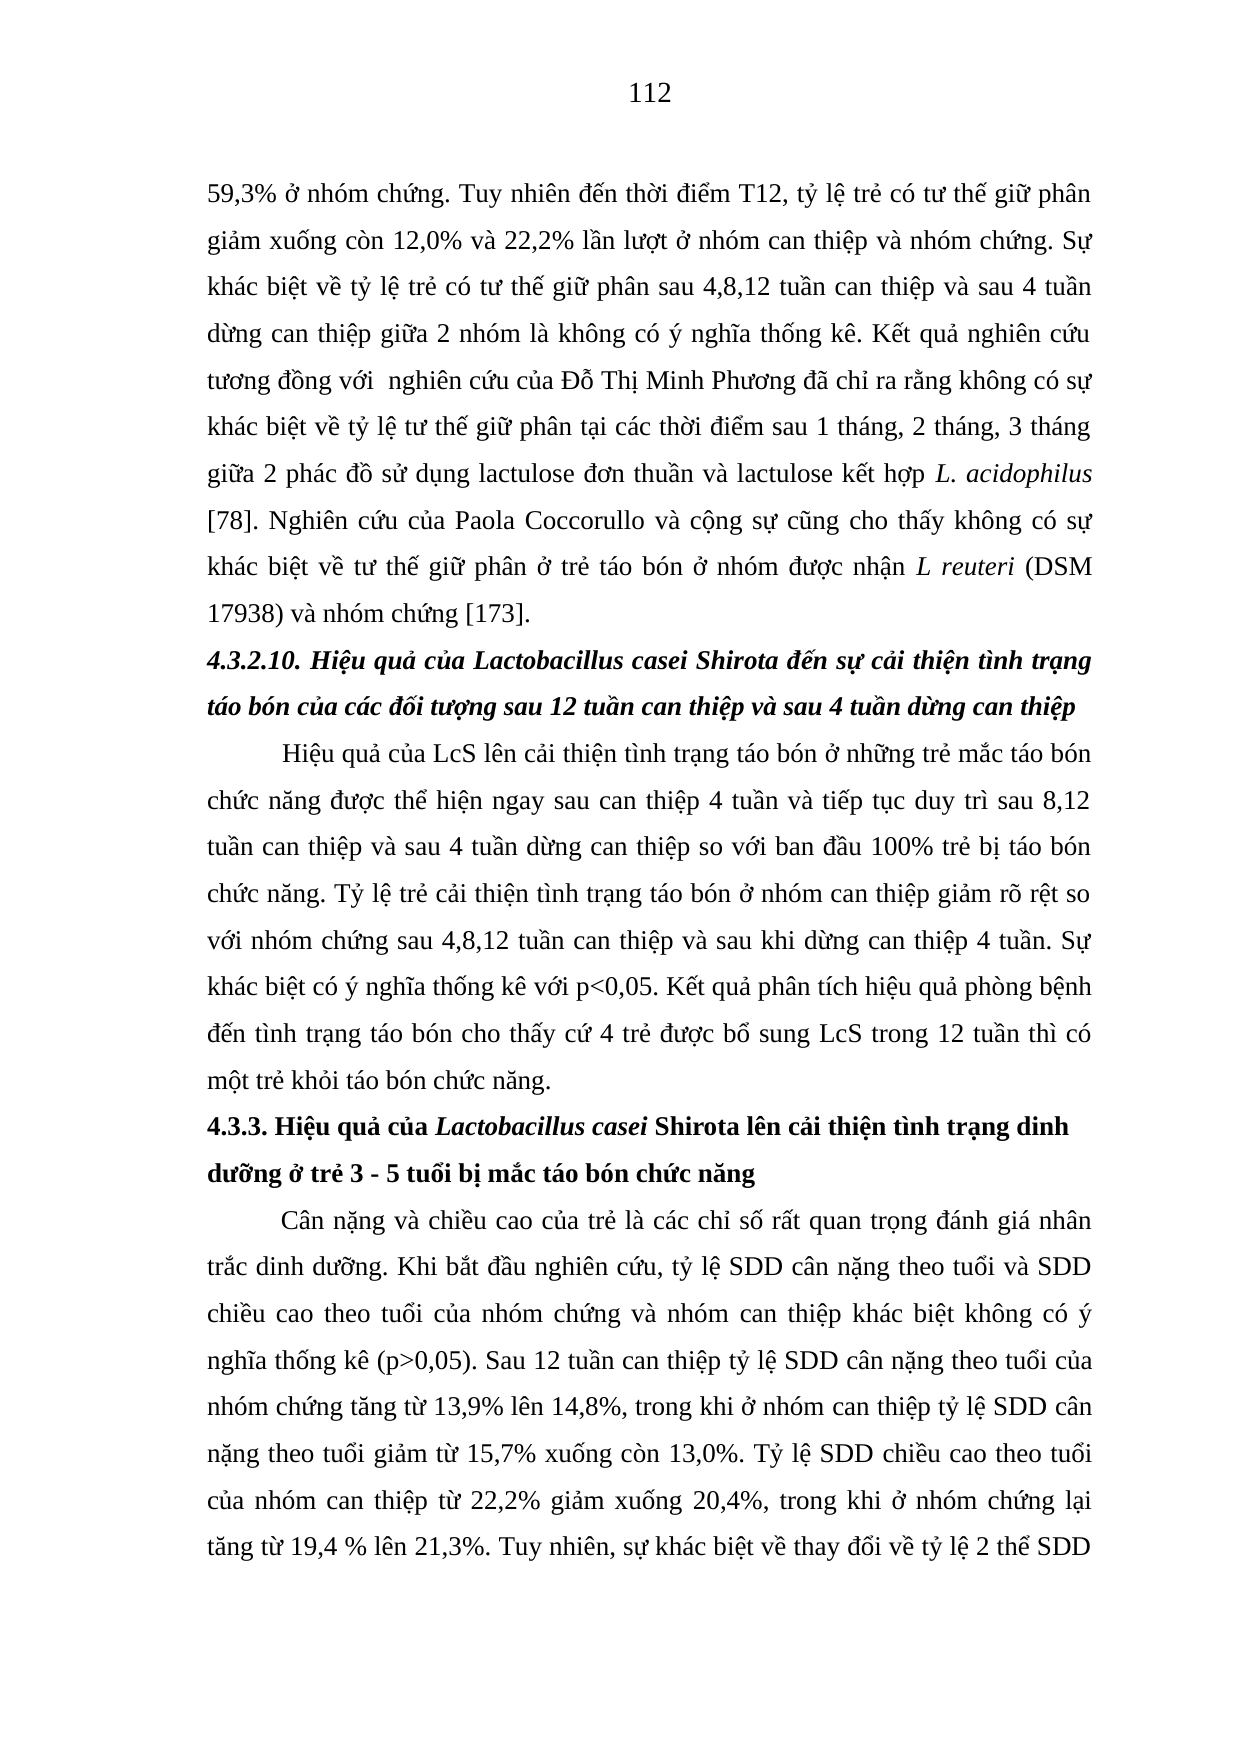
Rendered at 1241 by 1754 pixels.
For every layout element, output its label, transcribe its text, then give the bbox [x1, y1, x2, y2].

text 4.3.2.10. Hiệu quả của Lactobacillus casei Shirota đến sự cải thiện tình trạng táo bón của các đối tượng sau 12 tuần can thiệp và sau 4 tuần dừng can thiệp [207, 644, 1092, 722]
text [207, 1204, 1092, 1562]
text 4.3.3. Hiệu quả của Lactobacillus casei Shirota lên cải thiện tình trạng dinh dưỡng ở trẻ 3 - 5 tuổi bị mắc táo bón chức năng [207, 1111, 1092, 1188]
text Hiệu quả của LcS lên cải thiện tình trạng táo bón ở những trẻ mắc táo bón chức năng được thể hiện ngay sau can thiệp 4 tuần và tiếp tục duy trì sau 8,12 tuần can thiệp và sau 4 tuần dừng can thiệp so với ban đầu 100% trẻ bị táo bón chức năng. Tỷ lệ trẻ cải thiện tình trạng táo bón ở nhóm can thiệp giảm rõ rệt so với nhóm chứng sau 4,8,12 tuần can thiệp và sau khi dừng can thiệp 4 tuần. Sự khác biệt có ý nghĩa thống kê với p<0,05. Kết quả phân tích hiệu quả phòng bệnh đến tình trạng táo bón cho thấy cứ 4 trẻ được bổ sung LcS trong 12 tuần thì có một trẻ khỏi táo bón chức năng. [207, 737, 1092, 1095]
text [207, 177, 1092, 628]
